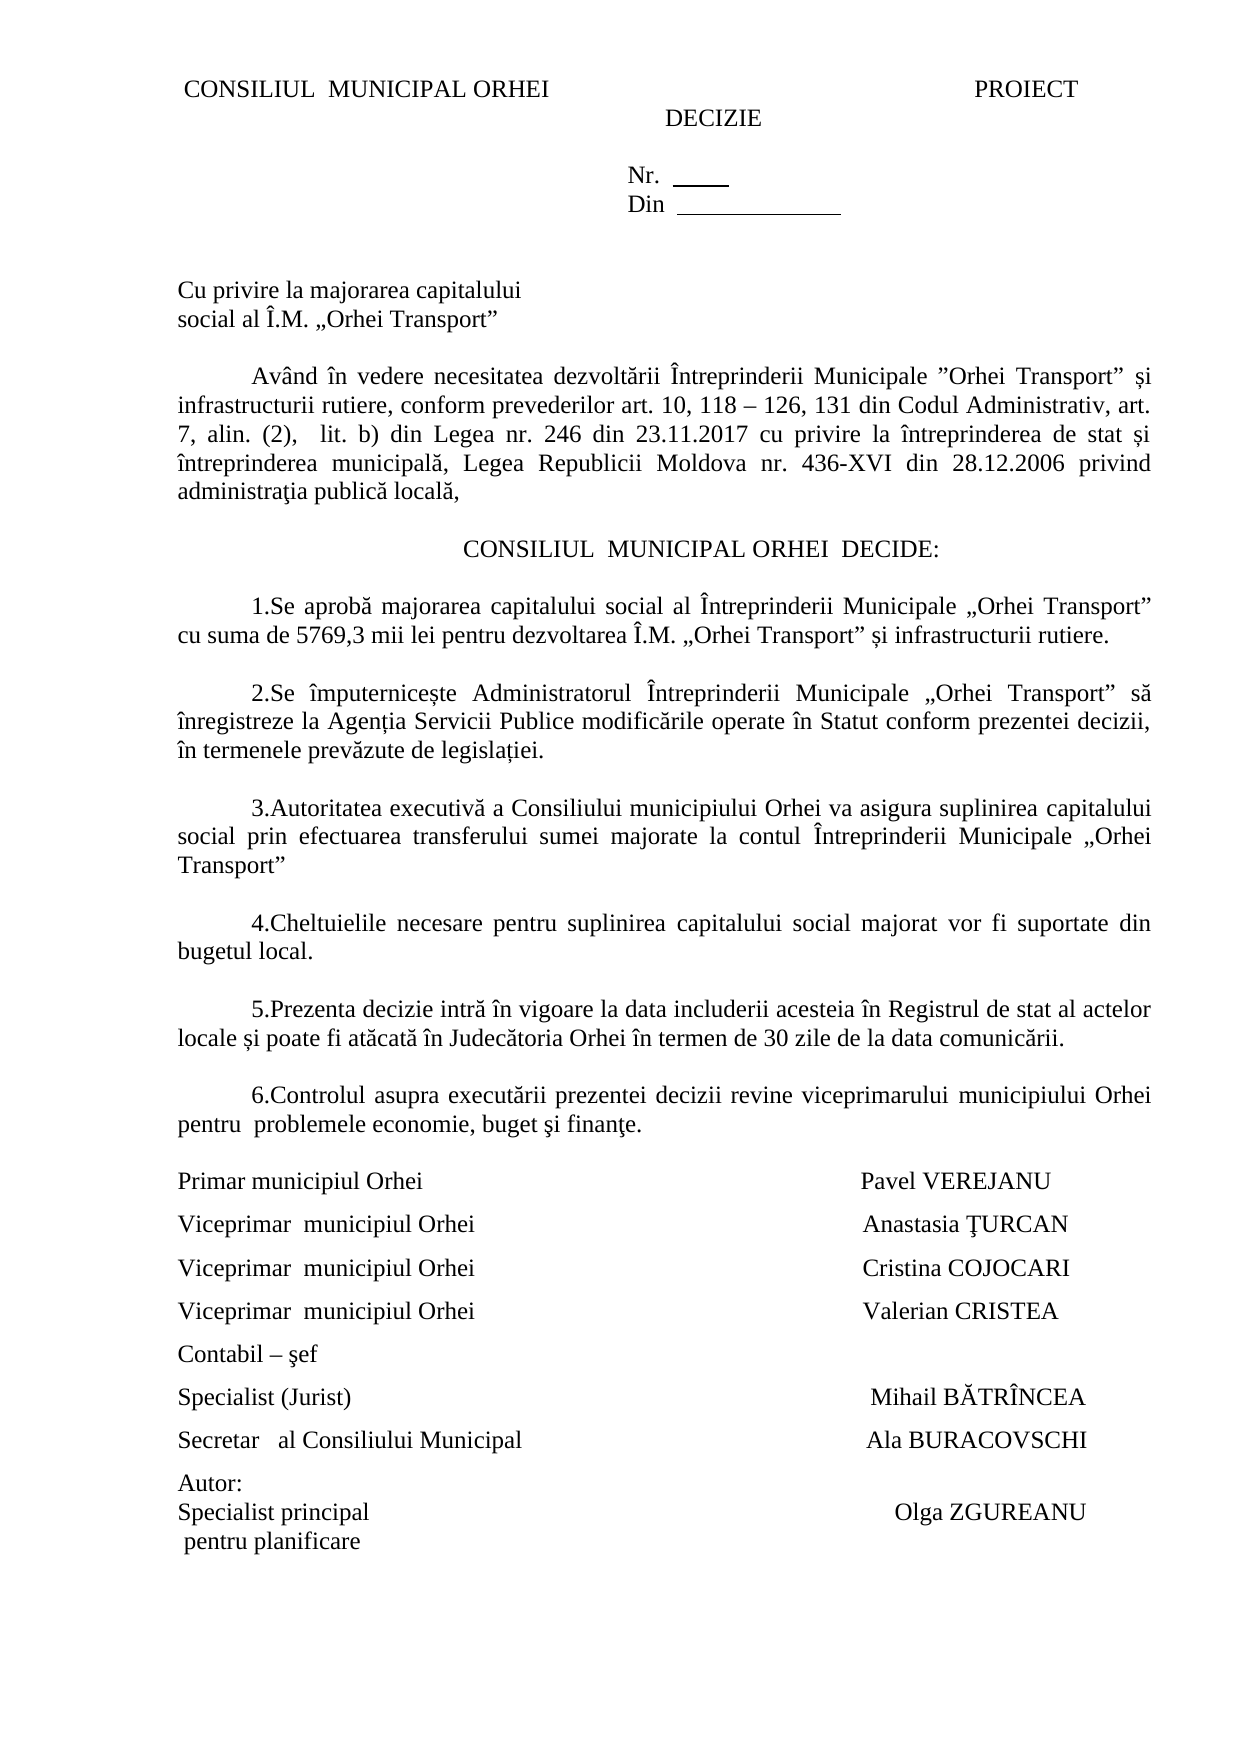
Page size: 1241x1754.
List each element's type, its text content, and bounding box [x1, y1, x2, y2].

text Nr. [177, 160, 1152, 189]
text Viceprimar municipiul Orhei Valerian CRISTEA [177, 1296, 1152, 1324]
text Specialist (Jurist) Mihail BĂTRÎNCEA [177, 1382, 1152, 1411]
text pentru planificare [177, 1526, 1152, 1554]
text CONSILIUL MUNICIPAL ORHEI PROIECT [177, 74, 1152, 103]
text 5.Prezenta decizie intră în vigoare la data includerii acesteia în Registrul de stat al actelor locale și poate fi atăcată în Judecătoria Orhei în termen de 30 zile de la data comunicării. [177, 994, 1152, 1051]
text DECIZIE [177, 103, 1152, 131]
text Cu privire la majorarea capitalului [177, 275, 1152, 304]
text CONSILIUL MUNICIPAL ORHEI DECIDE: [177, 534, 1152, 563]
text 1.Se aprobă majorarea capitalului social al Întreprinderii Municipale „Orhei Transport” cu suma de 5769,3 mii lei pentru dezvoltarea Î.M. „Orhei Transport” și infrastructurii rutiere. [177, 591, 1152, 649]
text Autor: [177, 1468, 1152, 1497]
text Contabil – şef [177, 1339, 1152, 1368]
text Primar municipiul Orhei Pavel VEREJANU [177, 1166, 1152, 1195]
text Având în vedere necesitatea dezvoltării Întreprinderii Municipale ”Orhei Transport” și infrastructurii rutiere, conform prevederilor art. 10, 118 – 126, 131 din Codul Administrativ, art. 7, alin. (2), lit. b) din Legea nr. 246 din 23.11.2017 cu privire la întreprinderea de stat și întreprinderea municipală, Legea Republicii Moldova nr. 436-XVI din 28.12.2006 privind administraţia publică locală, [177, 361, 1152, 505]
text 4.Cheltuielile necesare pentru suplinirea capitalului social majorat vor fi suportate din bugetul local. [177, 908, 1152, 965]
text 6.Controlul asupra executării prezentei decizii revine viceprimarului municipiului Orhei pentru problemele economie, buget şi finanţe. [177, 1080, 1152, 1138]
text Din [177, 189, 1152, 218]
text Secretar al Consiliului Municipal Ala BURACOVSCHI [177, 1425, 1152, 1454]
text 2.Se împuternicește Administratorul Întreprinderii Municipale „Orhei Transport” să înregistreze la Agenția Servicii Publice modificările operate în Statut conform prezentei decizii, în termenele prevăzute de legislației. [177, 678, 1152, 764]
text Specialist principal Olga ZGUREANU [177, 1497, 1152, 1526]
text Viceprimar municipiul Orhei Anastasia ŢURCAN [177, 1209, 1152, 1238]
text 3.Autoritatea executivă a Consiliului municipiului Orhei va asigura suplinirea capitalului social prin efectuarea transferului sumei majorate la contul Întreprinderii Municipale „Orhei Transport” [177, 793, 1152, 879]
text social al Î.M. „Orhei Transport” [177, 304, 1152, 333]
text Viceprimar municipiul Orhei Cristina COJOCARI [177, 1253, 1152, 1281]
